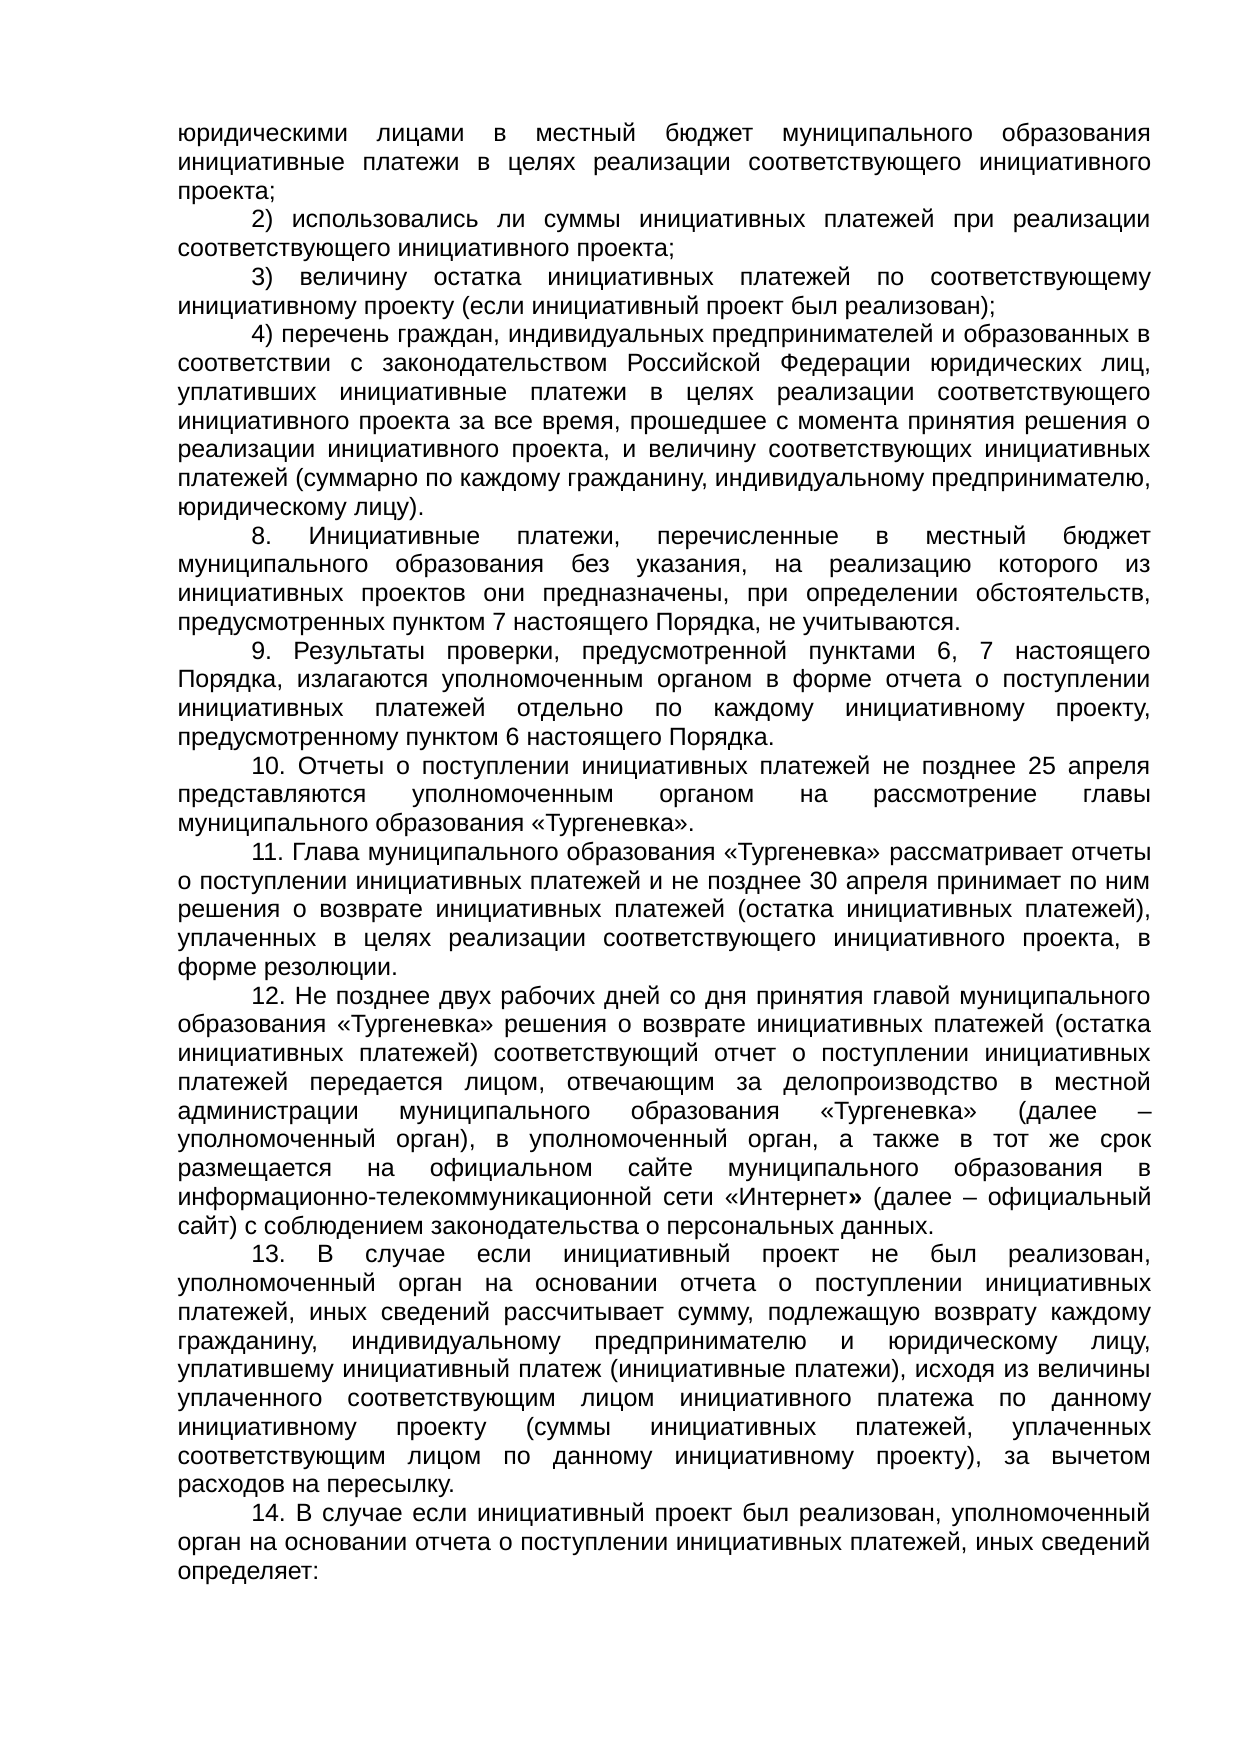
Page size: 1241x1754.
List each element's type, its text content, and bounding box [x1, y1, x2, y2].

text 10. Отчеты о поступлении инициативных платежей не позднее 25 апреля представляются уполномоченным органом на рассмотрение главы муниципального образования «Тургеневка». [177, 751, 1152, 837]
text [177, 118, 1152, 204]
text 14. В случае если инициативный проект был реализован, уполномоченный орган на основании отчета о поступлении инициативных платежей, иных сведений определяет: [177, 1498, 1152, 1584]
text 12. Не позднее двух рабочих дней со дня принятия главой муниципального образования «Тургеневка» решения о возврате инициативных платежей (остатка инициативных платежей) соответствующий отчет о поступлении инициативных платежей передается лицом, отвечающим за делопроизводство в местной администрации муниципального образования «Тургеневка» (далее – уполномоченный орган), в уполномоченный орган, а также в тот же срок размещается на официальном сайте муниципального образования в информационно-телекоммуникационной сети «Интернет» (далее – официальный сайт) с соблюдением законодательства о персональных данных. [177, 981, 1152, 1239]
text 11. Глава муниципального образования «Тургеневка» рассматривает отчеты о поступлении инициативных платежей и не позднее 30 апреля принимает по ним решения о возврате инициативных платежей (остатка инициативных платежей), уплаченных в целях реализации соответствующего инициативного проекта, в форме резолюции. [177, 837, 1152, 981]
text 9. Результаты проверки, предусмотренной пунктами 6, 7 настоящего Порядка, излагаются уполномоченным органом в форме отчета о поступлении инициативных платежей отдельно по каждому инициативному проекту, предусмотренному пунктом 6 настоящего Порядка. [177, 636, 1152, 751]
text 2) использовались ли суммы инициативных платежей при реализации соответствующего инициативного проекта; [177, 204, 1152, 262]
text 13. В случае если инициативный проект не был реализован, уполномоченный орган на основании отчета о поступлении инициативных платежей, иных сведений рассчитывает сумму, подлежащую возврату каждому гражданину, индивидуальному предпринимателю и юридическому лицу, уплатившему инициативный платеж (инициативные платежи), исходя из величины уплаченного соответствующим лицом инициативного платежа по данному инициативному проекту (суммы инициативных платежей, уплаченных соответствующим лицом по данному инициативному проекту), за вычетом расходов на пересылку. [177, 1239, 1152, 1498]
text 3) величину остатка инициативных платежей по соответствующему инициативному проекту (если инициативный проект был реализован); [177, 262, 1152, 319]
text 4) перечень граждан, индивидуальных предпринимателей и образованных в соответствии с законодательством Российской Федерации юридических лиц, уплативших инициативные платежи в целях реализации соответствующего инициативного проекта за все время, прошедшее с момента принятия решения о реализации инициативного проекта, и величину соответствующих инициативных платежей (суммарно по каждому гражданину, индивидуальному предпринимателю, юридическому лицу). [177, 319, 1152, 521]
text 8. Инициативные платежи, перечисленные в местный бюджет муниципального образования без указания, на реализацию которого из инициативных проектов они предназначены, при определении обстоятельств, предусмотренных пунктом 7 настоящего Порядка, не учитываются. [177, 521, 1152, 636]
